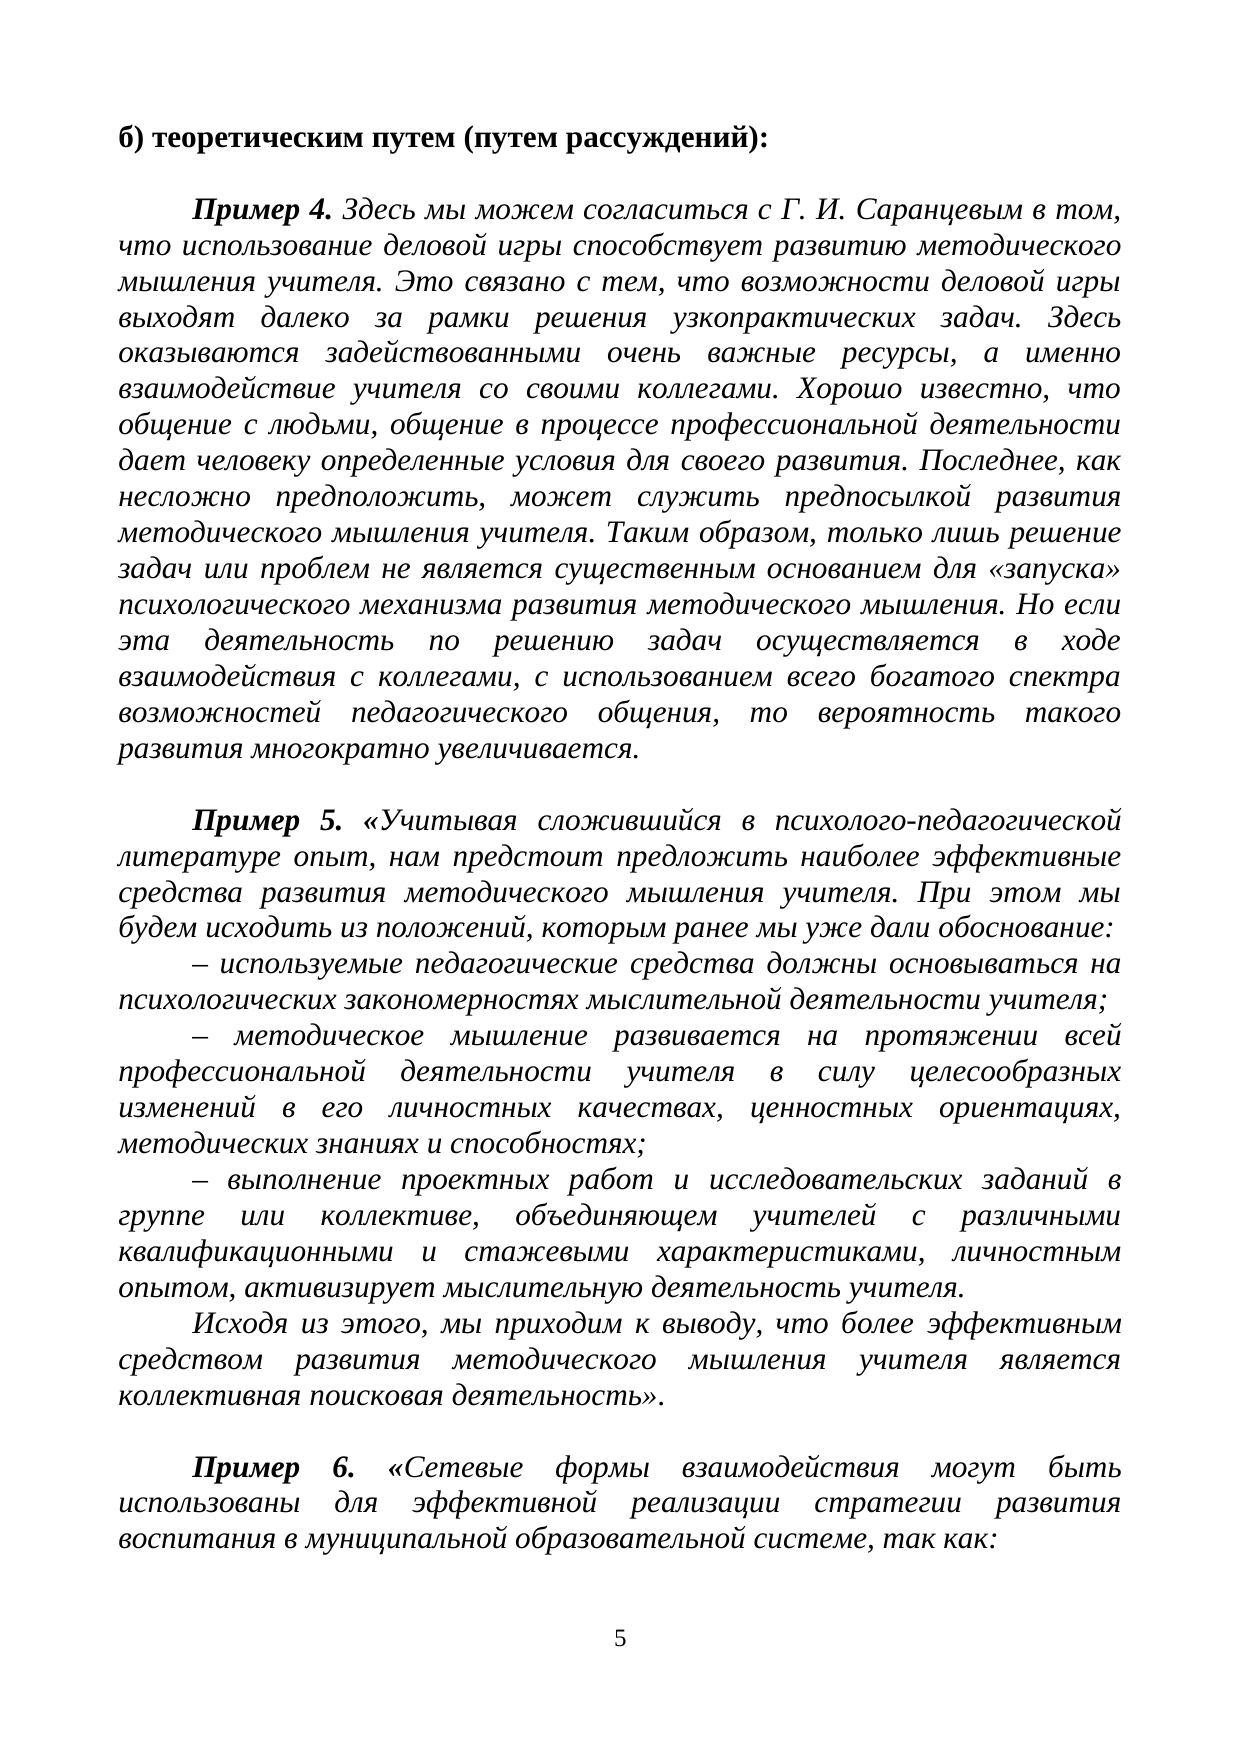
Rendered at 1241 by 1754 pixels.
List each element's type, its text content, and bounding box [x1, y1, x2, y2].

text Пример 5. «Учитывая сложившийся в психолого-педагогической литературе опыт, нам предстоит предложить наиболее эффективные средства развития методического мышления учителя. При этом мы будем исходить из положений, которым ранее мы уже дали обоснование: [118, 801, 1122, 945]
text Исходя из этого, мы приходим к выводу, что более эффективным средством развития методического мышления учителя является коллективная поисковая деятельность». [118, 1304, 1122, 1412]
text – используемые педагогические средства должны основываться на психологических закономерностях мыслительной деятельности учителя; [118, 945, 1122, 1017]
text – методическое мышление развивается на протяжении всей профессиональной деятельности учителя в силу целесообразных изменений в его личностных качествах, ценностных ориентациях, методических знаниях и способностях; [118, 1017, 1122, 1160]
text Пример 4. Здесь мы можем согласиться с Г. И. Саранцевым в том, что использование деловой игры способствует развитию методического мышления учителя. Это связано с тем, что возможности деловой игры выходят далеко за рамки решения узкопрактических задач. Здесь оказываются задействованными очень важные ресурсы, а именно взаимодействие учителя со своими коллегами. Хорошо известно, что общение с людьми, общение в процессе профессиональной деятельности дает человеку определенные условия для своего развития. Последнее, как несложно предположить, может служить предпосылкой развития методического мышления учителя. Таким образом, только лишь решение задач или проблем не является существенным основанием для «запуска» психологического механизма развития методического мышления. Но если эта деятельность по решению задач осуществляется в ходе взаимодействия с коллегами, с использованием всего богатого спектра возможностей педагогического общения, то вероятность такого развития многократно увеличивается. [118, 190, 1122, 765]
text б) теоретическим путем (путем рассуждений): [118, 118, 1122, 154]
text – выполнение проектных работ и исследовательских заданий в группе или коллективе, объединяющем учителей с различными квалификационными и стажевыми характеристиками, личностным опытом, активизирует мыслительную деятельность учителя. [118, 1160, 1122, 1304]
text Пример 6. «Сетевые формы взаимодействия могут быть использованы для эффективной реализации стратегии развития воспитания в муниципальной образовательной системе, так как: [118, 1448, 1122, 1556]
